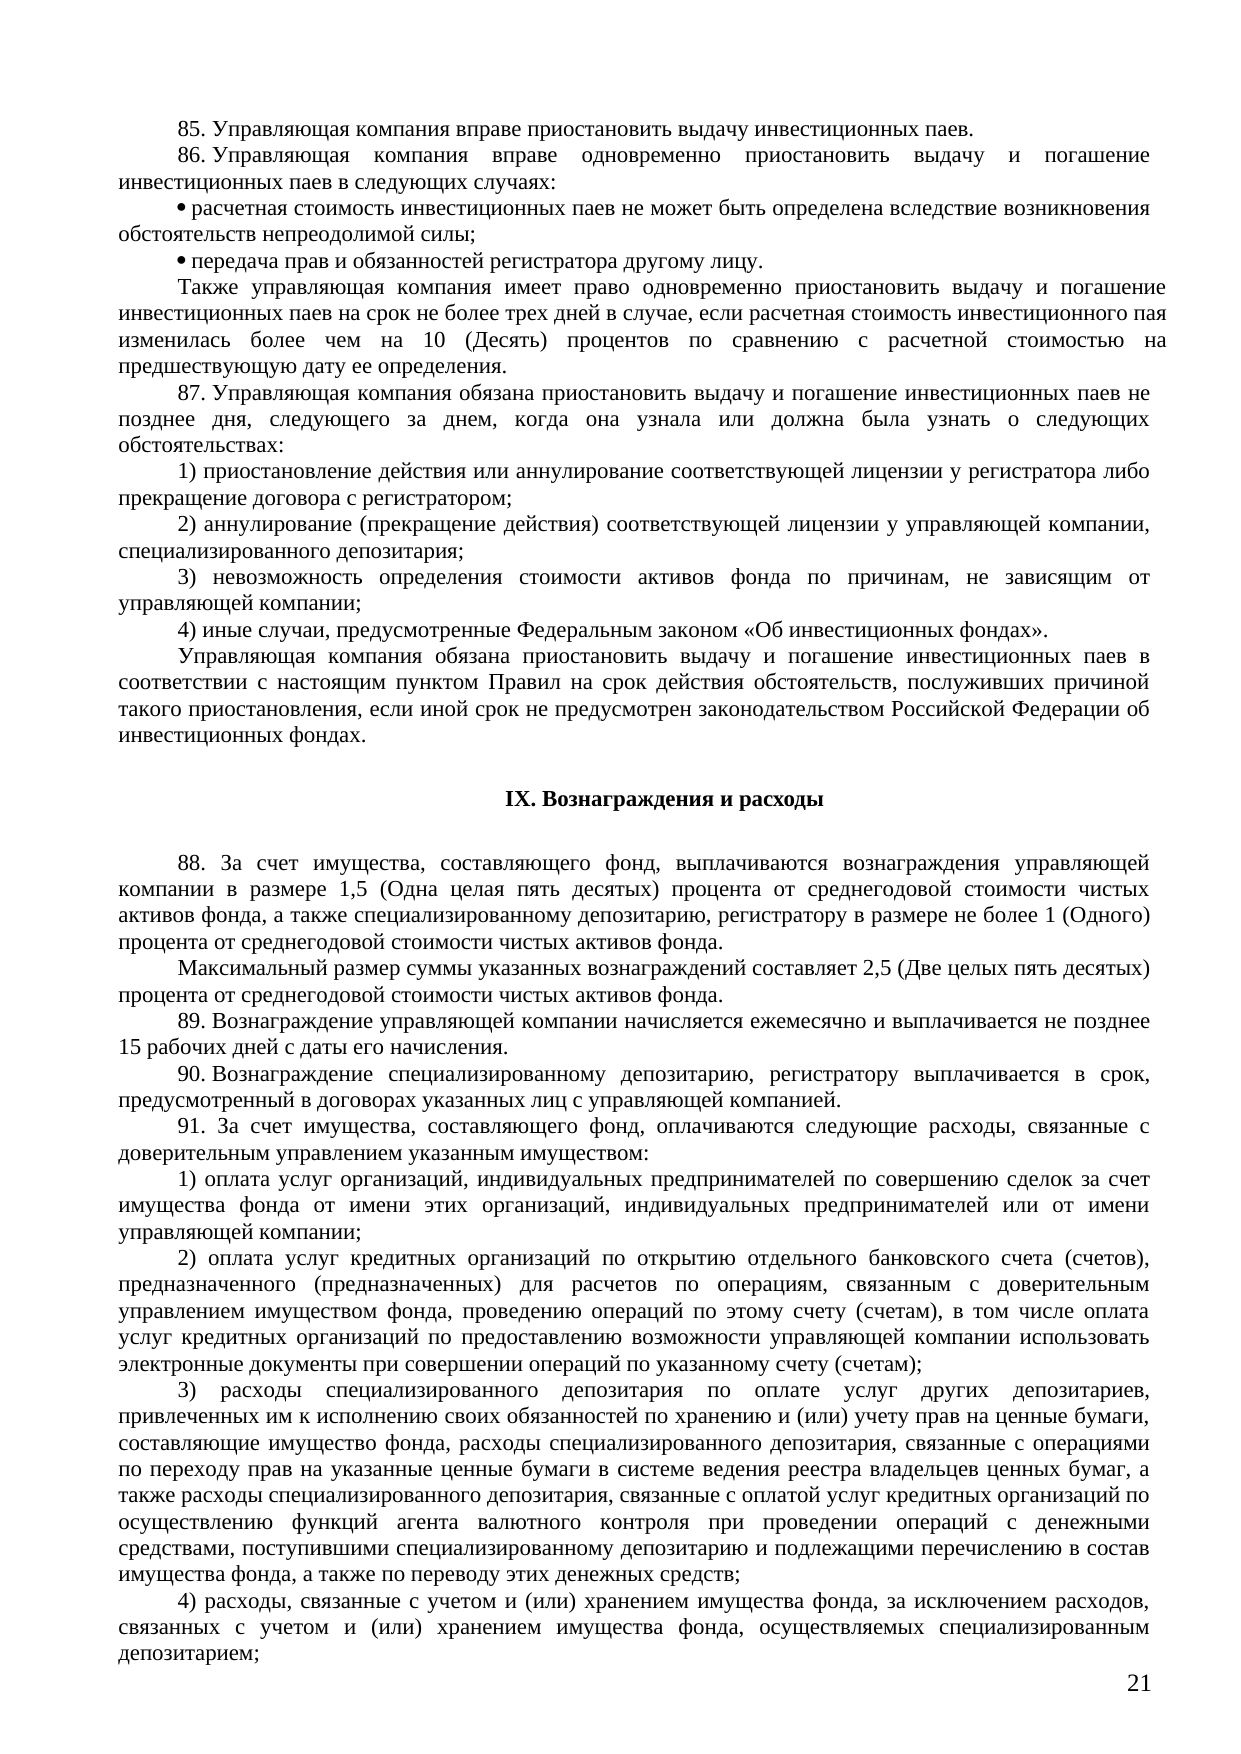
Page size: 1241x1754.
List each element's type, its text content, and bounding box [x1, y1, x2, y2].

text 2) оплата услуг кредитных организаций по открытию отдельного банковского счета (счетов), предназначенного (предназначенных) для расчетов по операциям, связанным с доверительным управлением имуществом фонда, проведению операций по этому счету (счетам), в том числе оплата услуг кредитных организаций по предоставлению возможности управляющей компании использовать электронные документы при совершении операций по указанному счету (счетам); [118, 1244, 1152, 1376]
text 87. Управляющая компания обязана приостановить выдачу и погашение инвестиционных паев не позднее дня, следующего за днем, когда она узнала или должна была узнать о следующих обстоятельствах: [118, 378, 1152, 458]
text Управляющая компания обязана приостановить выдачу и погашение инвестиционных паев в соответствии с настоящим пунктом Правил на срок действия обстоятельств, послуживших причиной такого приостановления, если иной срок не предусмотрен законодательством Российской Федерации об инвестиционных фондах. [118, 642, 1152, 747]
text 86. Управляющая компания вправе одновременно приостановить выдачу и погашение инвестиционных паев в следующих случаях: [118, 141, 1152, 194]
text 1) оплата услуг организаций, индивидуальных предпринимателей по совершению сделок за счет имущества фонда от имени этих организаций, индивидуальных предпринимателей или от имени управляющей компании; [118, 1165, 1152, 1244]
text 91. За счет имущества, составляющего фонд, оплачиваются следующие расходы, связанные с доверительным управлением указанным имуществом: [118, 1112, 1152, 1165]
text 4) иные случаи, предусмотренные Федеральным законом «Об инвестиционных фондах». [118, 616, 1152, 642]
text 85. Управляющая компания вправе приостановить выдачу инвестиционных паев. [118, 115, 1152, 141]
list расчетная стоимость инвестиционных паев не может быть определена вследствие возникновения обстоятельств непреодолимой силы; [118, 194, 1152, 247]
text 88. За счет имущества, составляющего фонд, выплачиваются вознаграждения управляющей компании в размере 1,5 (Одна целая пять десятых) процента от среднегодовой стоимости чистых активов фонда, а также специализированному депозитарию, регистратору в размере не более 1 (Одного) процента от среднегодовой стоимости чистых активов фонда. [118, 849, 1152, 954]
subtitle IX. Вознаграждения и расходы [118, 774, 1152, 811]
text 89. Вознаграждение управляющей компании начисляется ежемесячно и выплачивается не позднее 15 рабочих дней с даты его начисления. [118, 1007, 1152, 1060]
text 1) приостановление действия или аннулирование соответствующей лицензии у регистратора либо прекращение договора с регистратором; [118, 458, 1152, 510]
text 3) невозможность определения стоимости активов фонда по причинам, не зависящим от управляющей компании; [118, 563, 1152, 616]
list передача прав и обязанностей регистратора другому лицу. [118, 247, 1152, 273]
text 4) расходы, связанные с учетом и (или) хранением имущества фонда, за исключением расходов, связанных с учетом и (или) хранением имущества фонда, осуществляемых специализированным депозитарием; [118, 1587, 1152, 1666]
text Также управляющая компания имеет право одновременно приостановить выдачу и погашение инвестиционных паев на срок не более трех дней в случае, если расчетная стоимость инвестиционного пая изменилась более чем на 10 (Десять) процентов по сравнению с расчетной стоимостью на предшествующую дату ее определения. [118, 273, 1168, 378]
text Максимальный размер суммы указанных вознаграждений составляет 2,5 (Две целых пять десятых) процента от среднегодовой стоимости чистых активов фонда. [118, 954, 1152, 1007]
text 3) расходы специализированного депозитария по оплате услуг других депозитариев, привлеченных им к исполнению своих обязанностей по хранению и (или) учету прав на ценные бумаги, составляющие имущество фонда, расходы специализированного депозитария, связанные с операциями по переходу прав на указанные ценные бумаги в системе ведения реестра владельцев ценных бумаг, а также расходы специализированного депозитария, связанные с оплатой услуг кредитных организаций по осуществлению функций агента валютного контроля при проведении операций с денежными средствами, поступившими специализированному депозитарию и подлежащими перечислению в состав имущества фонда, а также по переводу этих денежных средств; [118, 1376, 1152, 1587]
text 90. Вознаграждение специализированному депозитарию, регистратору выплачивается в срок, предусмотренный в договорах указанных лиц с управляющей компанией. [118, 1060, 1152, 1112]
text 2) аннулирование (прекращение действия) соответствующей лицензии у управляющей компании, специализированного депозитария; [118, 510, 1152, 563]
